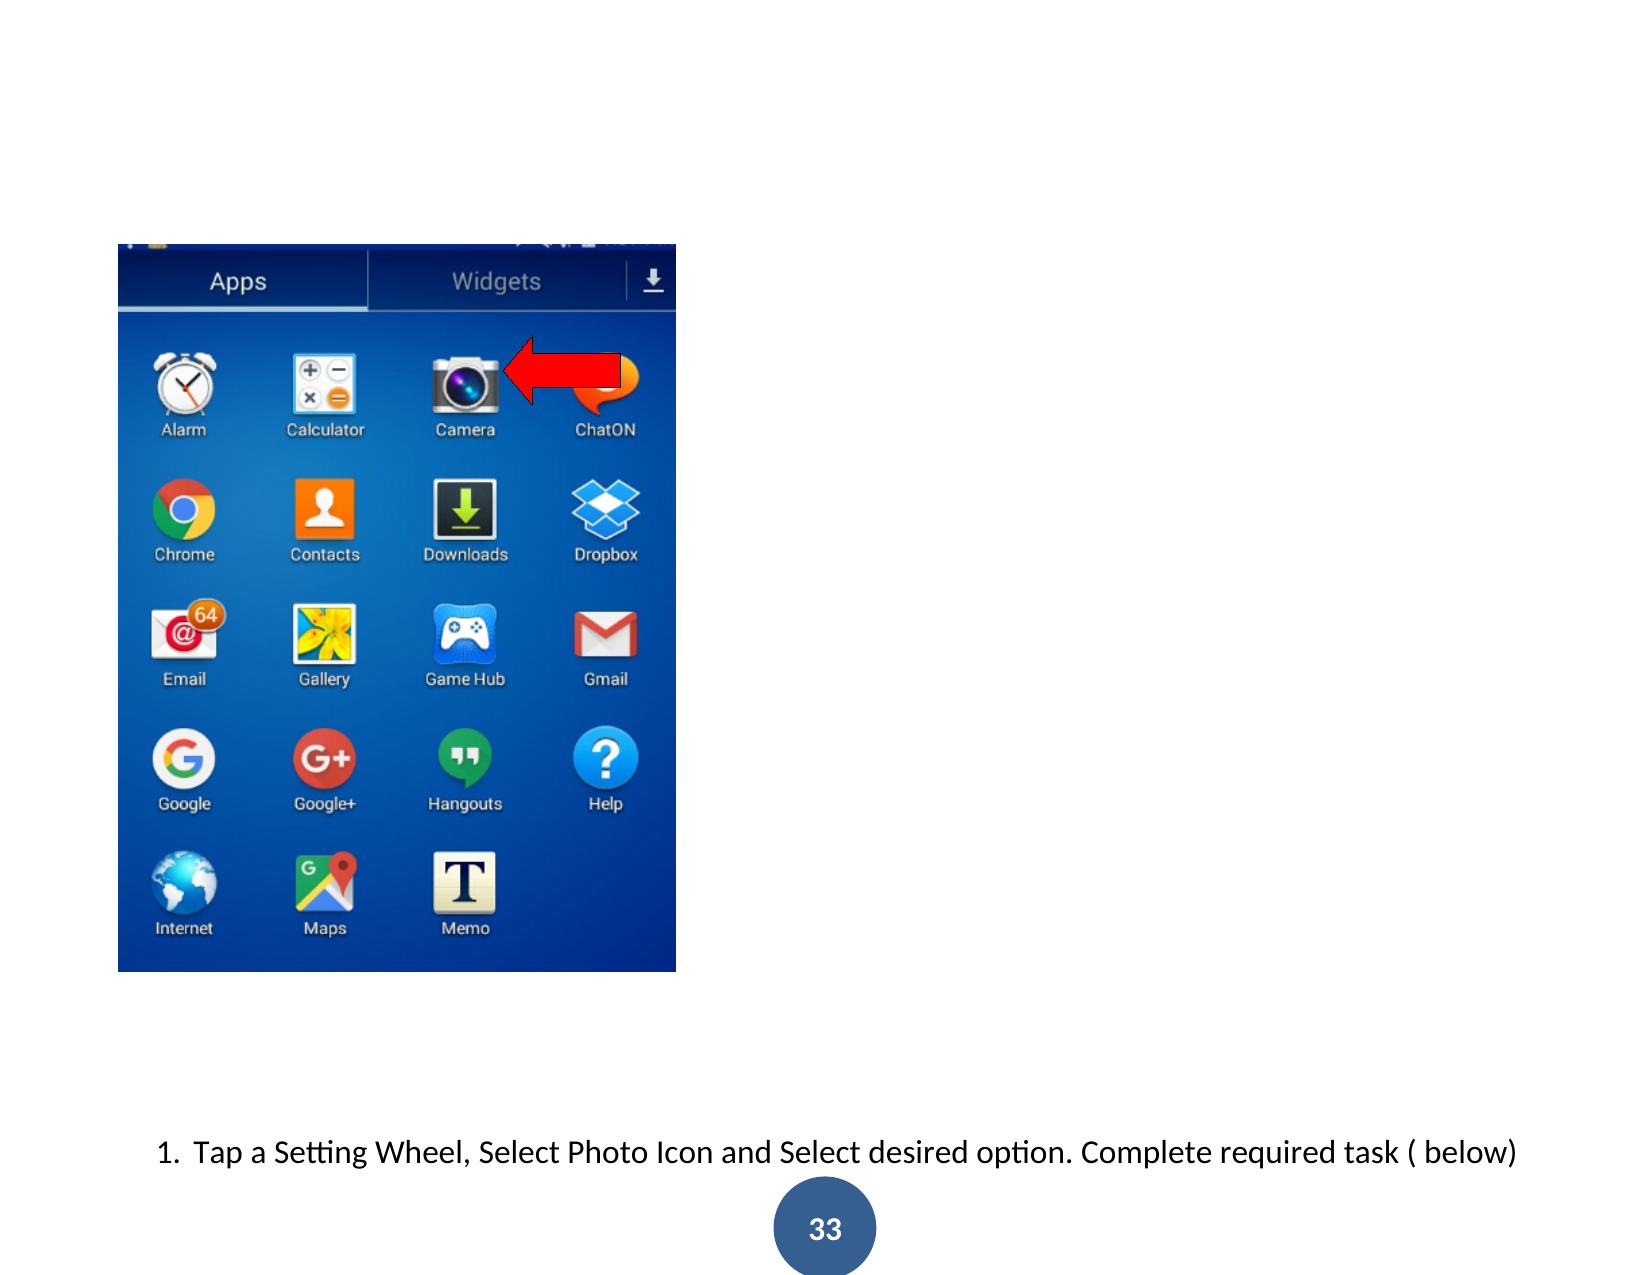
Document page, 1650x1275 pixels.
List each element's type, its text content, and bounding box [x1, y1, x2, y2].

list Tap a Setting Wheel, Select Photo Icon and Select desired option. Complete required task ( below) [156, 1132, 1532, 1172]
picture [118, 244, 676, 972]
